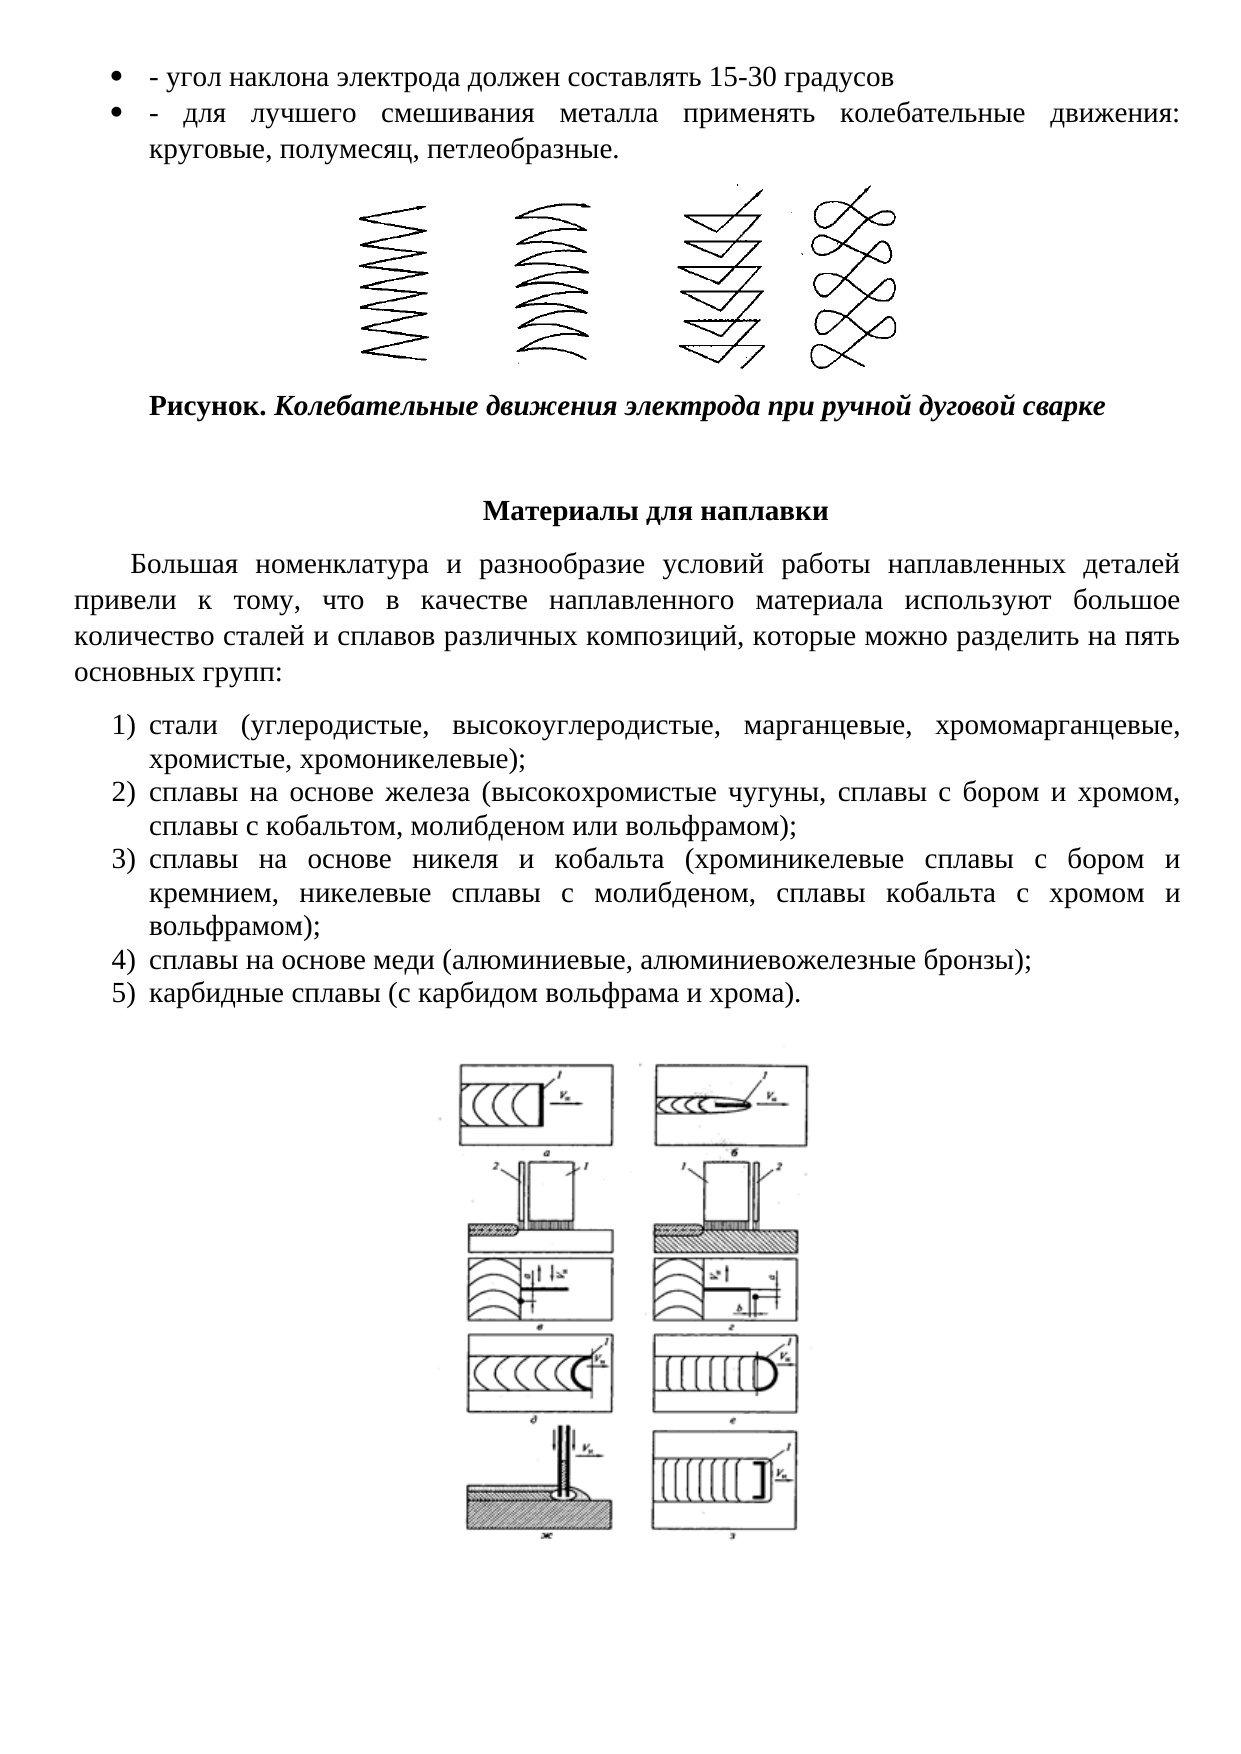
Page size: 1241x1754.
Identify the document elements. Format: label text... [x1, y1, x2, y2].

list сплавы на основе железа (высокохромистые чугуны, сплавы с бором и хромом, сплавы с кобальтом, молибденом или вольфрамом); [111, 774, 1181, 841]
picture [431, 1042, 824, 1542]
text Материалы для наплавки [74, 493, 1181, 527]
list - для лучшего смешивания металла применять колебательные движения: круговые, полумесяц, петлеобразные. [111, 95, 1181, 165]
list сплавы на основе меди (алюминиевые, алюминиевожелезные бронзы); [111, 942, 1181, 976]
list сплавы на основе никеля и кобальта (хроминикелевые сплавы с бором и кремнием, никелевые сплавы с молибденом, сплавы кобальта с хромом и вольфрамом); [111, 841, 1181, 942]
list - угол наклона электрода должен составлять 15-30 градусов [111, 59, 1181, 93]
text Большая номенклатура и разнообразие условий работы наплавленных деталей привели к тому, что в качестве наплавленного материала используют большое количество сталей и сплавов различных композиций, которые можно разделить на пять основных групп: [74, 546, 1181, 688]
list карбидные сплавы (с карбидом вольфрама и хрома). [111, 976, 1181, 1009]
list стали (углеродистые, высокоуглеродистые, марганцевые, хромомарганцевые, хромистые, хромоникелевые); [111, 707, 1181, 774]
text Рисунок. Колебательные движения электрода при ручной дуговой сварке [74, 388, 1181, 421]
